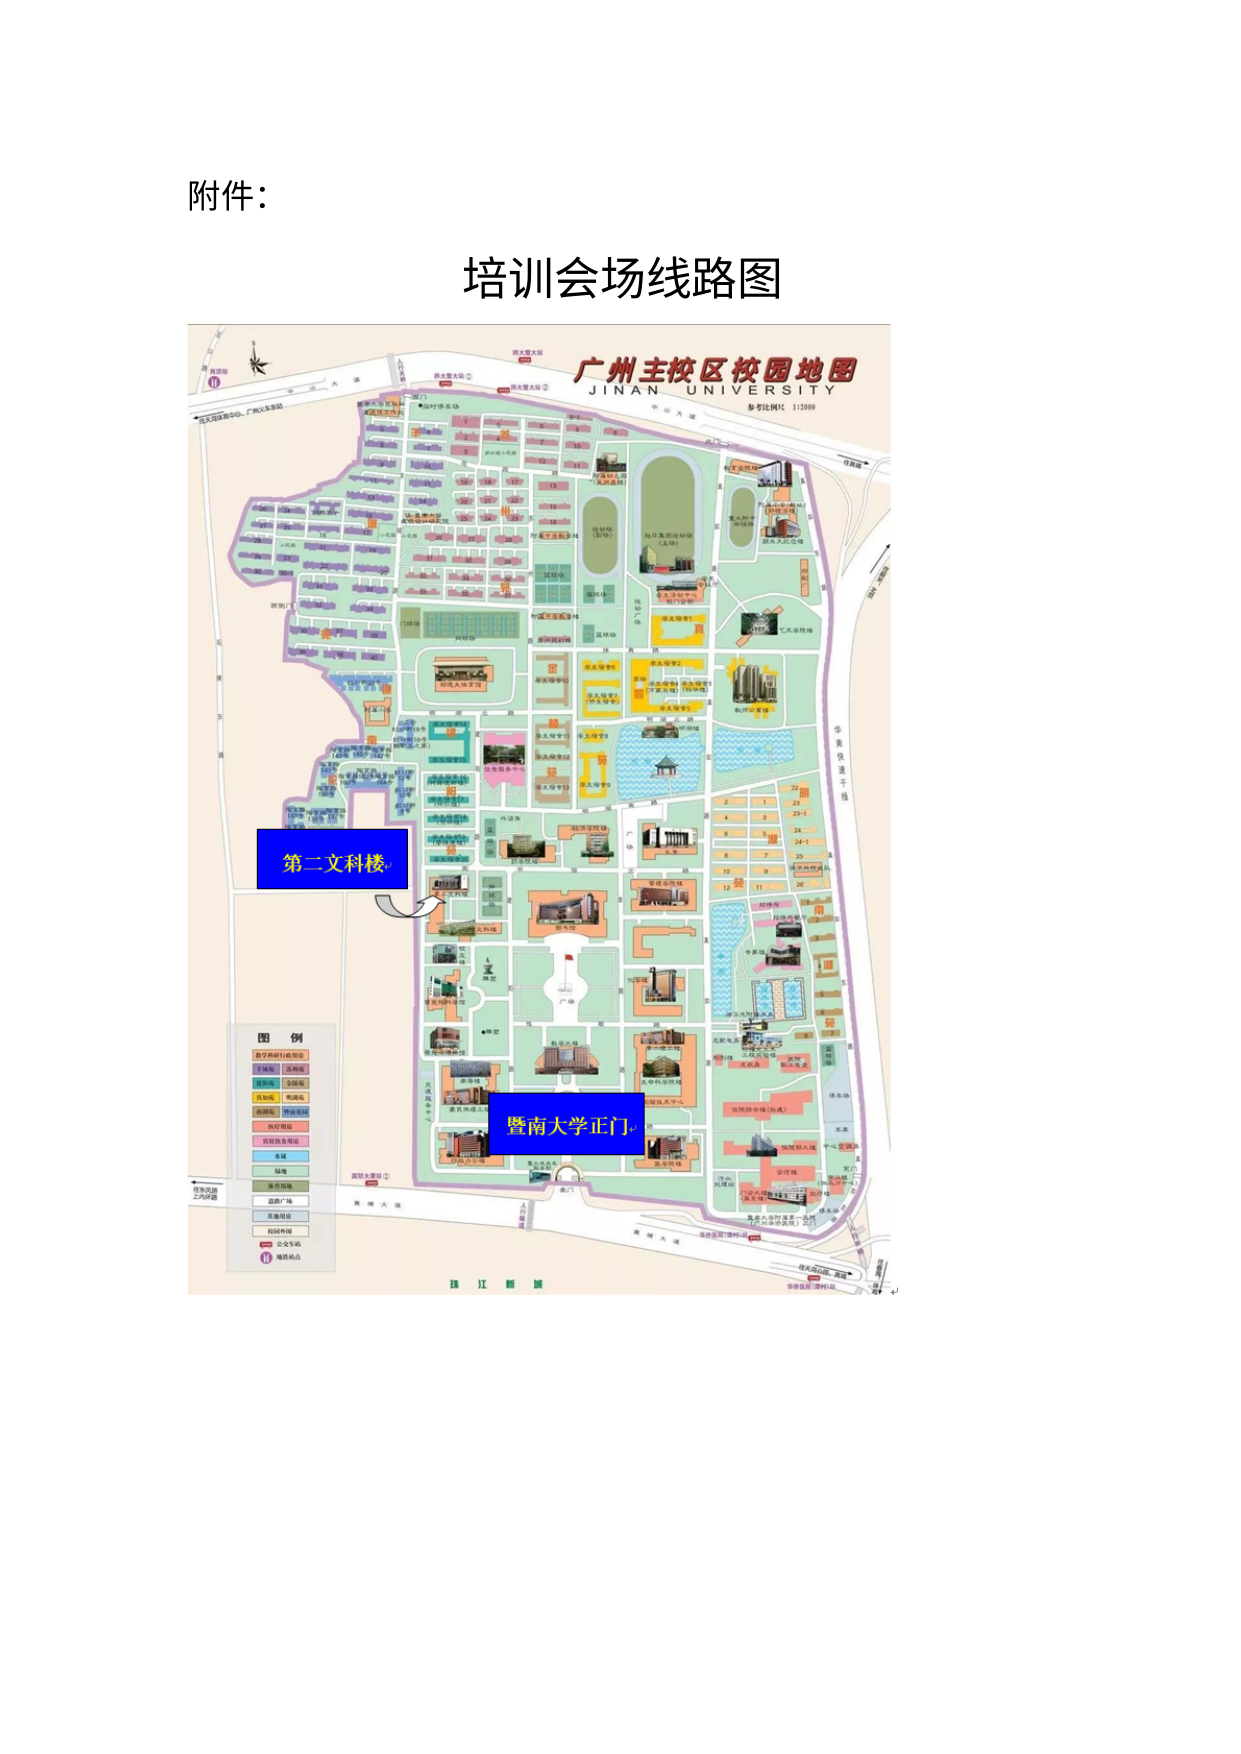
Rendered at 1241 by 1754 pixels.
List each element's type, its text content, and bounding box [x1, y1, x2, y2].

text 培训会场线路图 [187, 227, 1053, 324]
picture [187, 324, 898, 1295]
text 附件： [187, 162, 1053, 227]
